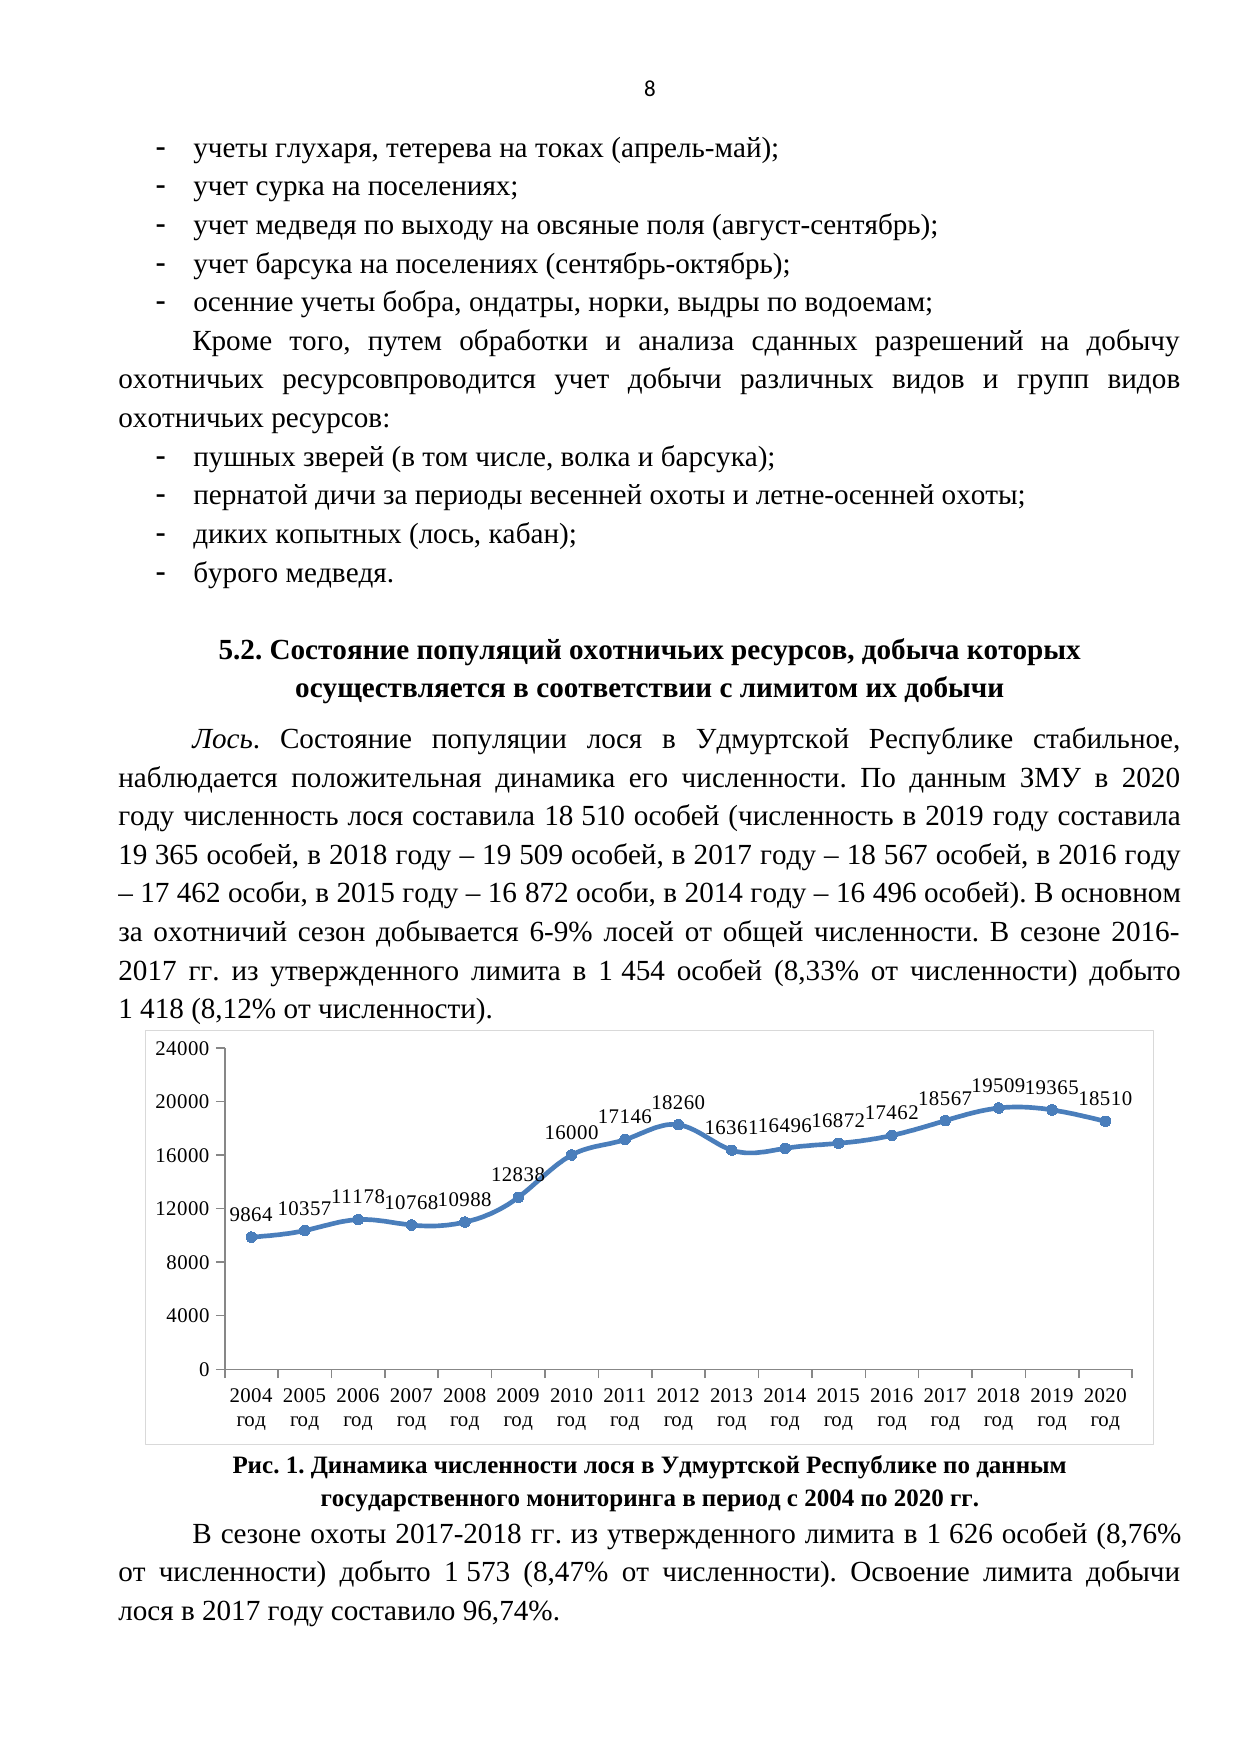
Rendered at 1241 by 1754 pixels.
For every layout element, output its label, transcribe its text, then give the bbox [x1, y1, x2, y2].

text В сезоне охоты 2017-2018 гг. из утвержденного лимита в 1 626 особей (8,76% от численности) добыто 1 573 (8,47% от численности). Освоение лимита добычи лося в 2017 году составило 96,74%. [118, 1516, 1181, 1626]
list бурого медведя. [156, 555, 1181, 588]
text Кроме того, путем обработки и анализа сданных разрешений на добычу охотничьих ресурсовпроводится учет добычи различных видов и групп видов охотничьих ресурсов: [118, 323, 1181, 434]
list учеты глухаря, тетерева на токах (апрель-май); [156, 130, 1181, 163]
list учет сурка на поселениях; [156, 168, 1181, 202]
list пернатой дичи за периоды весенней охоты и летне-осенней охоты; [156, 477, 1181, 511]
list учет медведя по выходу на овсяные поля (август-сентябрь); [156, 207, 1181, 241]
list пушных зверей (в том числе, волка и барсука); [156, 439, 1181, 472]
text Лось. Состояние популяции лося в Удмуртской Республике стабильное, наблюдается положительная динамика его численности. По данным ЗМУ в 2020 году численность лося составила 18 510 особей (численность в 2019 году составила 19 365 особей, в 2018 году – 19 509 особей, в 2017 году – 18 567 особей, в 2016 году – 17 462 особи, в 2015 году – 16 872 особи, в 2014 году – 16 496 особей). В основном за охотничий сезон добывается 6-9% лосей от общей численности. В сезоне 2016-2017 гг. из утвержденного лимита в 1 454 особей (8,33% от численности) добыто 1 418 (8,12% от численности). [118, 721, 1181, 1025]
list учет барсука на поселениях (сентябрь-октябрь); [156, 246, 1181, 279]
text Рис. 1. Динамика численности лося в Удмуртской Республике по данным [118, 1450, 1181, 1478]
text государственного мониторинга в период с 2004 по 2020 гг. [118, 1483, 1181, 1512]
list осенние учеты бобра, ондатры, норки, выдры по водоемам; [156, 284, 1181, 318]
list диких копытных (лось, кабан); [156, 516, 1181, 550]
text 5.2. Состояние популяций охотничьих ресурсов, добыча которых осуществляется в соответствии с лимитом их добычи [118, 632, 1181, 704]
